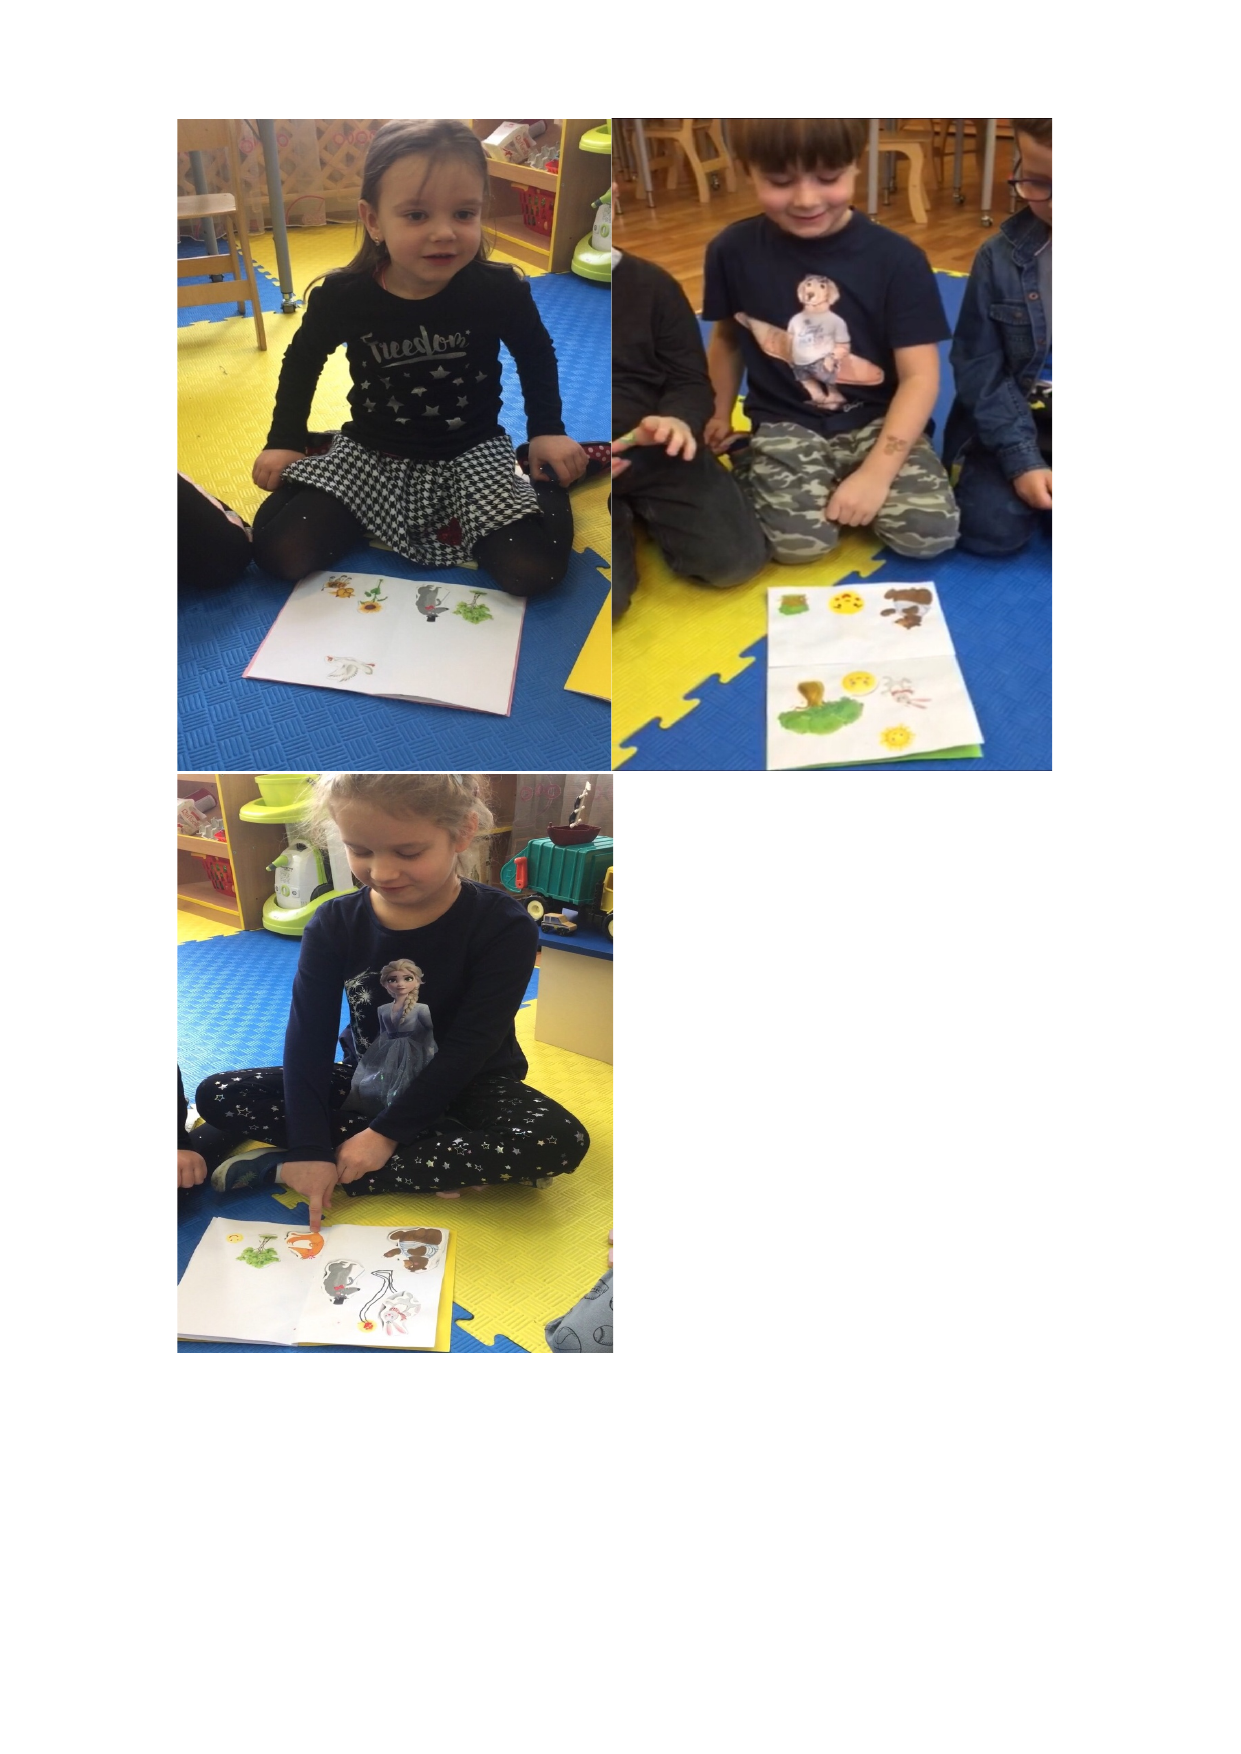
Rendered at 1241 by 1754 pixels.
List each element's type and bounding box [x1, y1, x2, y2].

picture [177, 118, 1053, 771]
picture [177, 774, 614, 1353]
